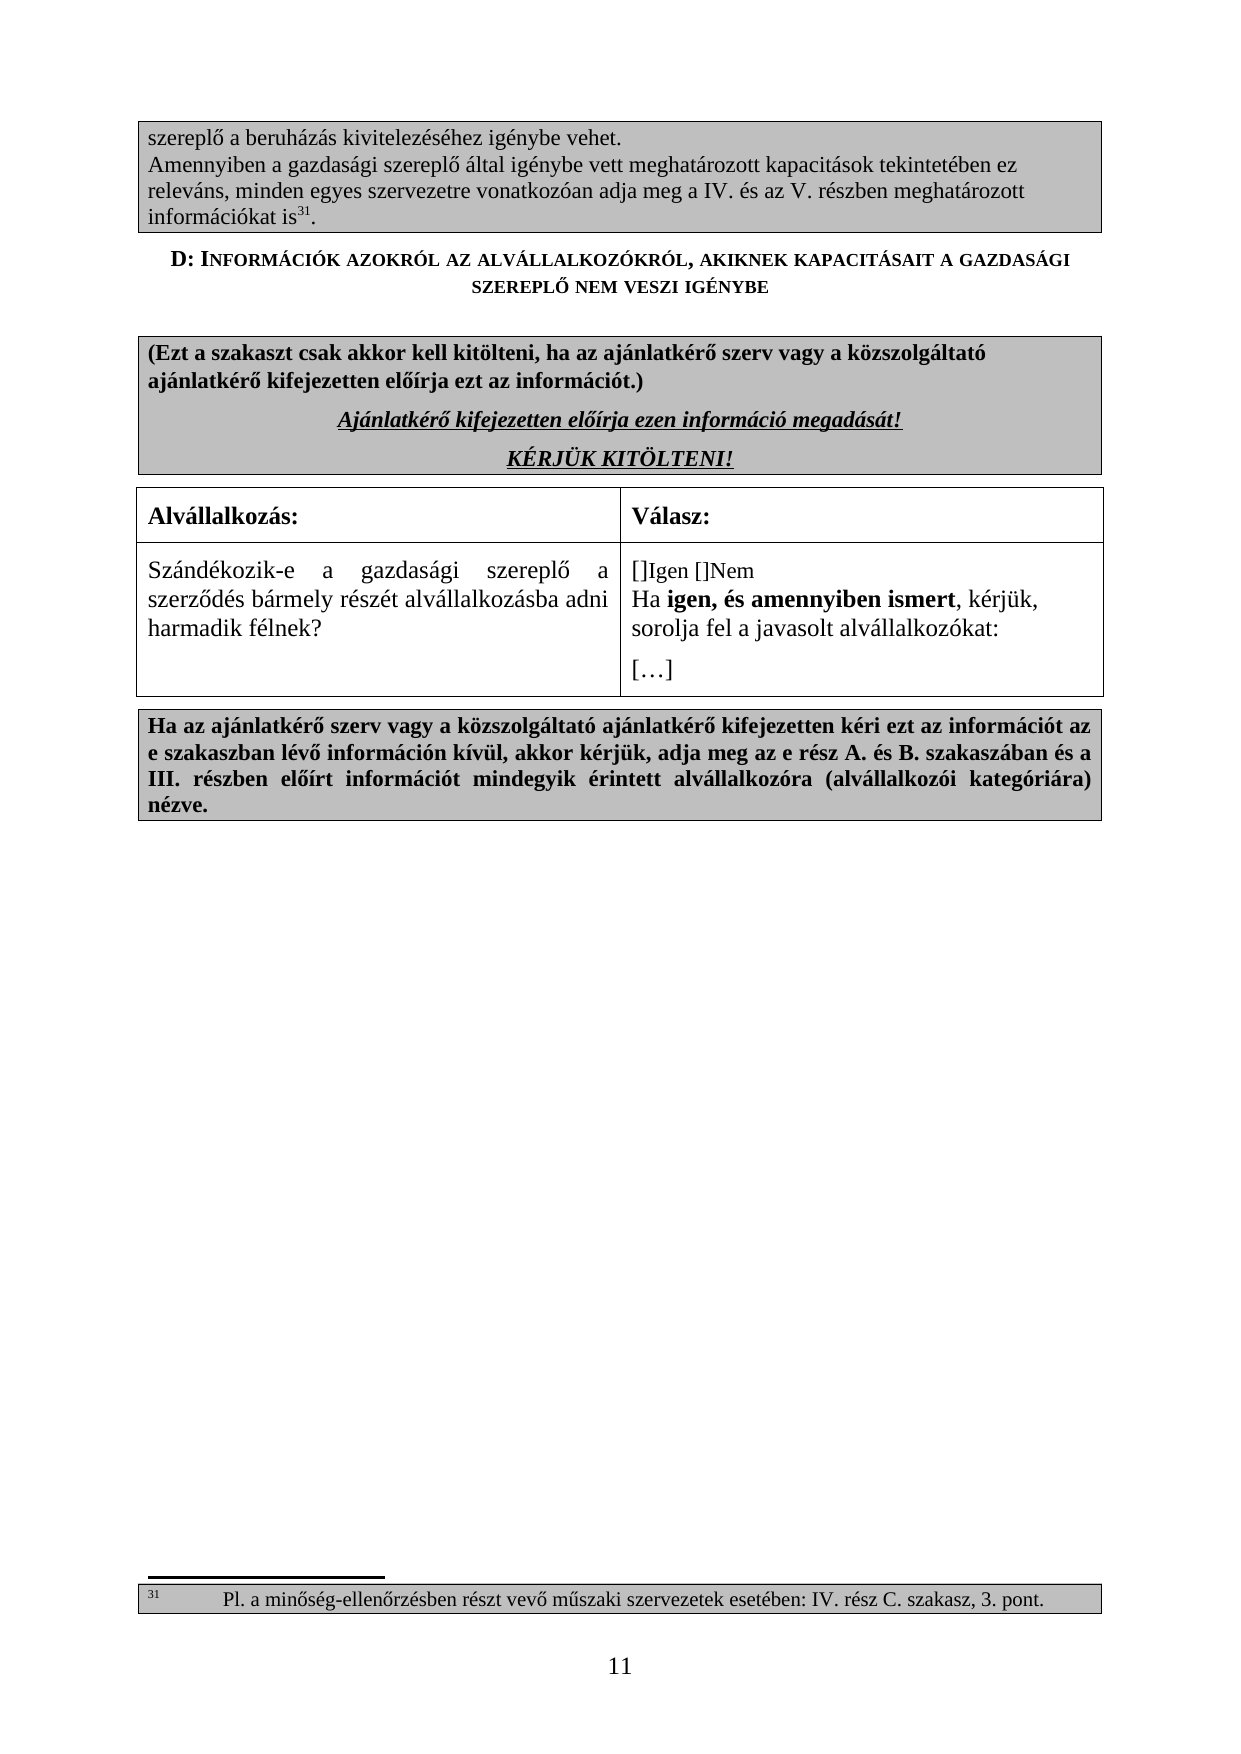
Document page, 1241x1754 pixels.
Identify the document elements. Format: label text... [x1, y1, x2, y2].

table_header Válasz: [621, 488, 1103, 542]
title D: Információk azokról az alvállalkozókról, akiknek kapacitásait a gazdasági szereplő nem veszi igénybe [148, 245, 1093, 298]
text KÉRJÜK KITÖLTENI! [139, 442, 1101, 474]
table_cell Szándékozik-e a gazdasági szereplő a szerződés bármely részét alvállalkozásba adni harmadik félnek? [137, 543, 620, 696]
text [139, 122, 1101, 232]
text (Ezt a szakaszt csak akkor kell kitölteni, ha az ajánlatkérő szerv vagy a közszolgáltató ajánlatkérő kifejezetten előírja ezt az információt.) [139, 337, 1101, 394]
table_header Alvállalkozás: [137, 488, 620, 542]
table_cell []Igen []Nem Ha igen, és amennyiben ismert, kérjük, sorolja fel a javasolt alvállalkozókat: […] [621, 543, 1103, 696]
text Ajánlatkérő kifejezetten előírja ezen információ megadását! [139, 403, 1101, 433]
title Ha az ajánlatkérő szerv vagy a közszolgáltató ajánlatkérő kifejezetten kéri ezt az információt az e szakaszban lévő információn kívül, akkor kérjük, adja meg az e rész A. és B. szakaszában és a III. részben előírt információt mindegyik érintett alvállalkozóra (alvállalkozói kategóriára) nézve. [139, 710, 1101, 820]
